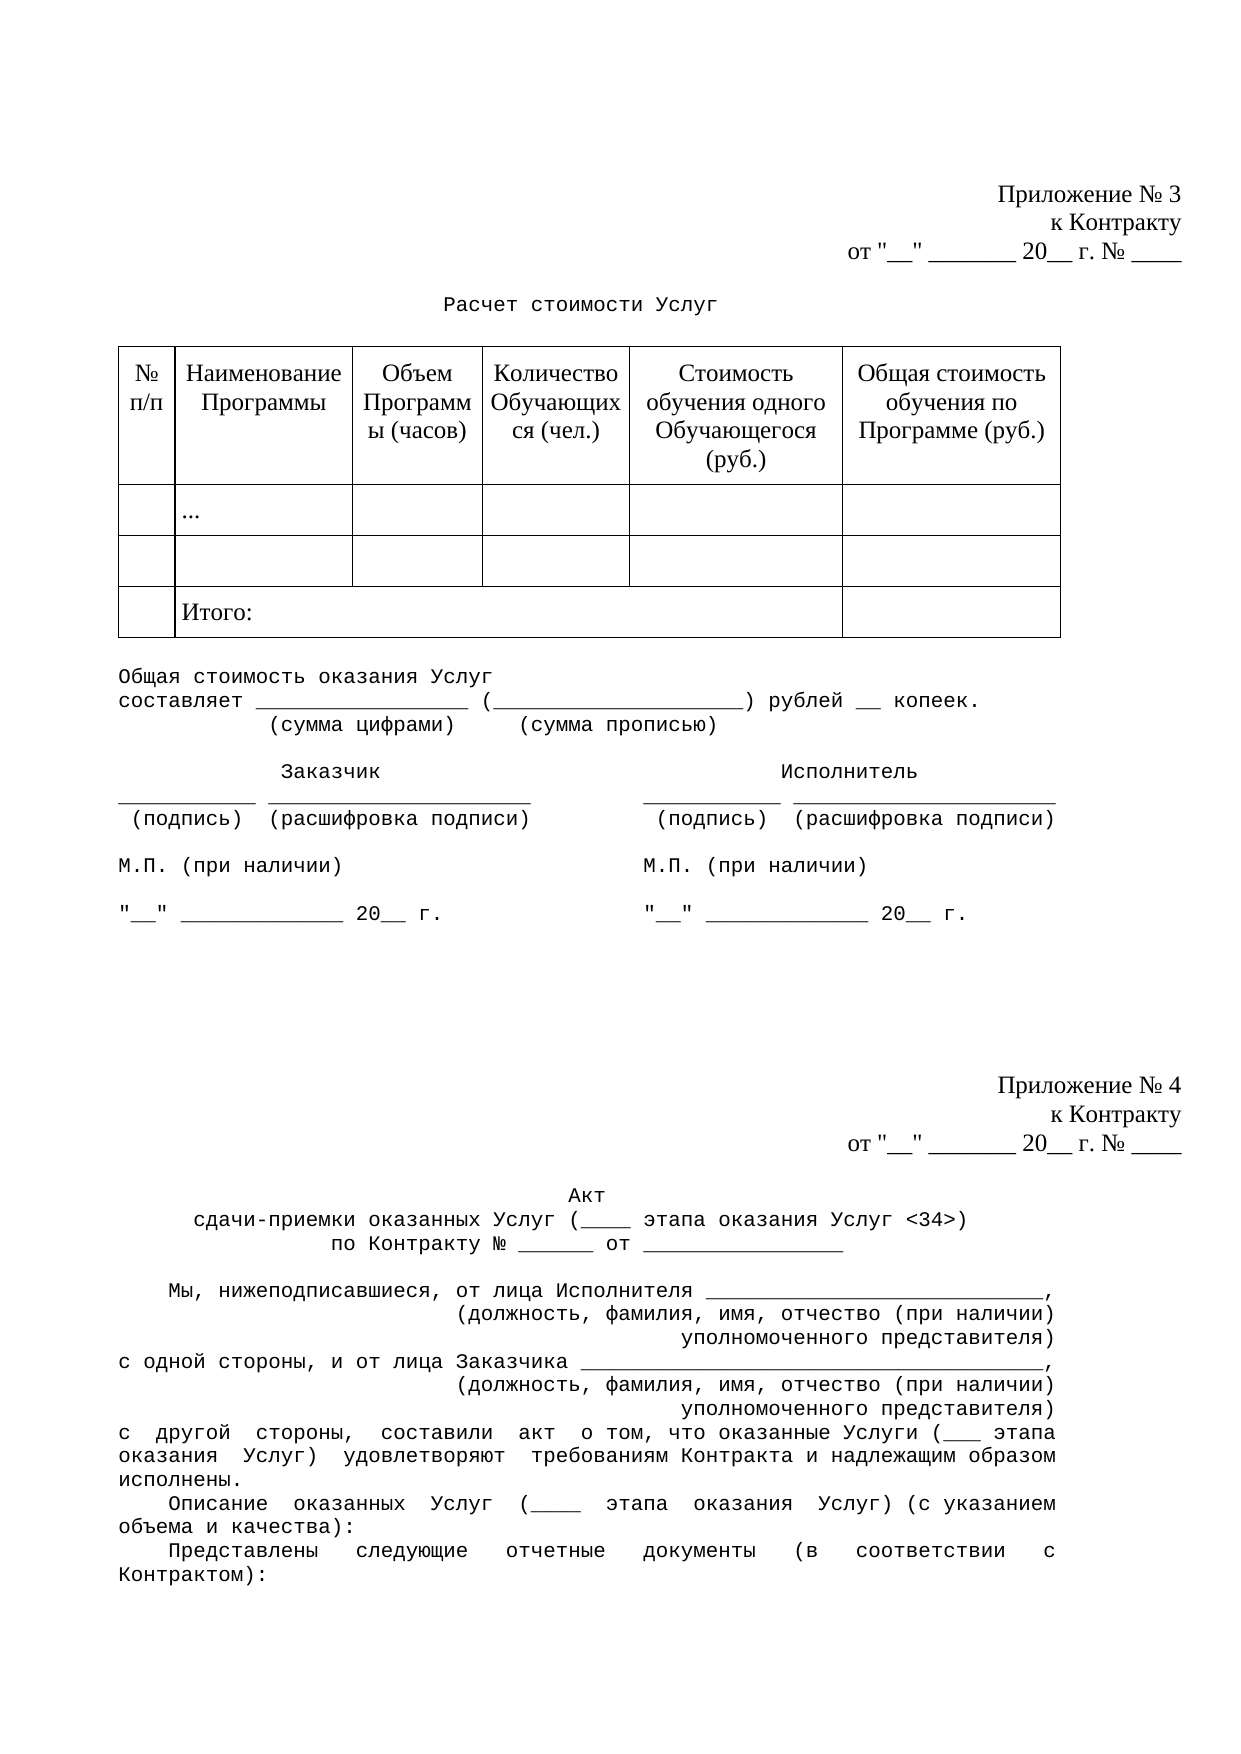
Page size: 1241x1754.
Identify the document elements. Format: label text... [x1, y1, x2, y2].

text (сумма цифрами) (сумма прописью) [118, 714, 1181, 737]
text М.П. (при наличии) М.П. (при наличии) [118, 856, 1181, 879]
table_cell [176, 536, 352, 586]
table_cell [353, 536, 482, 586]
text "__" _____________ 20__ г. "__" _____________ 20__ г. [118, 903, 1181, 926]
text оказания Услуг) удовлетворяют требованиям Контракта и надлежащим образом [118, 1445, 1181, 1469]
table_cell [353, 485, 482, 534]
text (должность, фамилия, имя, отчество (при наличии) [118, 1303, 1181, 1327]
text уполномоченного представителя) [118, 1327, 1181, 1351]
table_cell [483, 485, 629, 534]
text Приложение № 4 [118, 1070, 1181, 1099]
text Описание оказанных Услуг (____ этапа оказания Услуг) (с указанием [118, 1493, 1181, 1516]
text Приложение № 3 [118, 179, 1181, 207]
table_cell [843, 485, 1060, 534]
text Заказчик Исполнитель [118, 761, 1181, 784]
text Контрактом): [118, 1563, 1181, 1587]
text с одной стороны, и от лица Заказчика _____________________________________, [118, 1351, 1181, 1374]
table_cell [630, 485, 842, 534]
table_header Наименование Программы [176, 347, 352, 483]
table_cell [119, 587, 174, 637]
text уполномоченного представителя) [118, 1398, 1181, 1422]
table_cell Итого: [176, 587, 842, 637]
table_cell [483, 536, 629, 586]
text Общая стоимость оказания Услуг [118, 666, 1181, 690]
text исполнены. [118, 1469, 1181, 1493]
text Представлены следующие отчетные документы (в соответствии с [118, 1540, 1181, 1563]
text от "__" _______ 20__ г. № ____ [118, 236, 1181, 265]
table_cell [630, 536, 842, 586]
table_header Количество Обучающихся (чел.) [483, 347, 629, 483]
text с другой стороны, составили акт о том, что оказанные Услуги (___ этапа [118, 1422, 1181, 1445]
text (подпись) (расшифровка подписи) (подпись) (расшифровка подписи) [118, 808, 1181, 832]
text от "__" _______ 20__ г. № ____ [118, 1128, 1181, 1156]
text к Контракту [118, 1099, 1181, 1128]
table_header № п/п [119, 347, 174, 483]
table_cell [119, 485, 174, 534]
table_header Стоимость обучения одного Обучающегося (руб.) [630, 347, 842, 483]
table_cell [843, 536, 1060, 586]
text составляет _________________ (____________________) рублей __ копеек. [118, 690, 1181, 714]
text (должность, фамилия, имя, отчество (при наличии) [118, 1374, 1181, 1398]
text по Контракту № ______ от ________________ [118, 1232, 1181, 1256]
text Расчет стоимости Услуг [118, 294, 1181, 317]
table_header Общая стоимость обучения по Программе (руб.) [843, 347, 1060, 483]
text сдачи-приемки оказанных Услуг (____ этапа оказания Услуг <34>) [118, 1209, 1181, 1232]
table_cell [119, 536, 174, 586]
text Акт [118, 1185, 1181, 1209]
text Мы, нижеподписавшиеся, от лица Исполнителя ___________________________, [118, 1280, 1181, 1303]
text объема и качества): [118, 1516, 1181, 1540]
table_cell [843, 587, 1060, 637]
table_header Объем Программы (часов) [353, 347, 482, 483]
text к Контракту [118, 207, 1181, 236]
table_cell ... [176, 485, 352, 534]
text ___________ _____________________ ___________ _____________________ [118, 784, 1181, 808]
